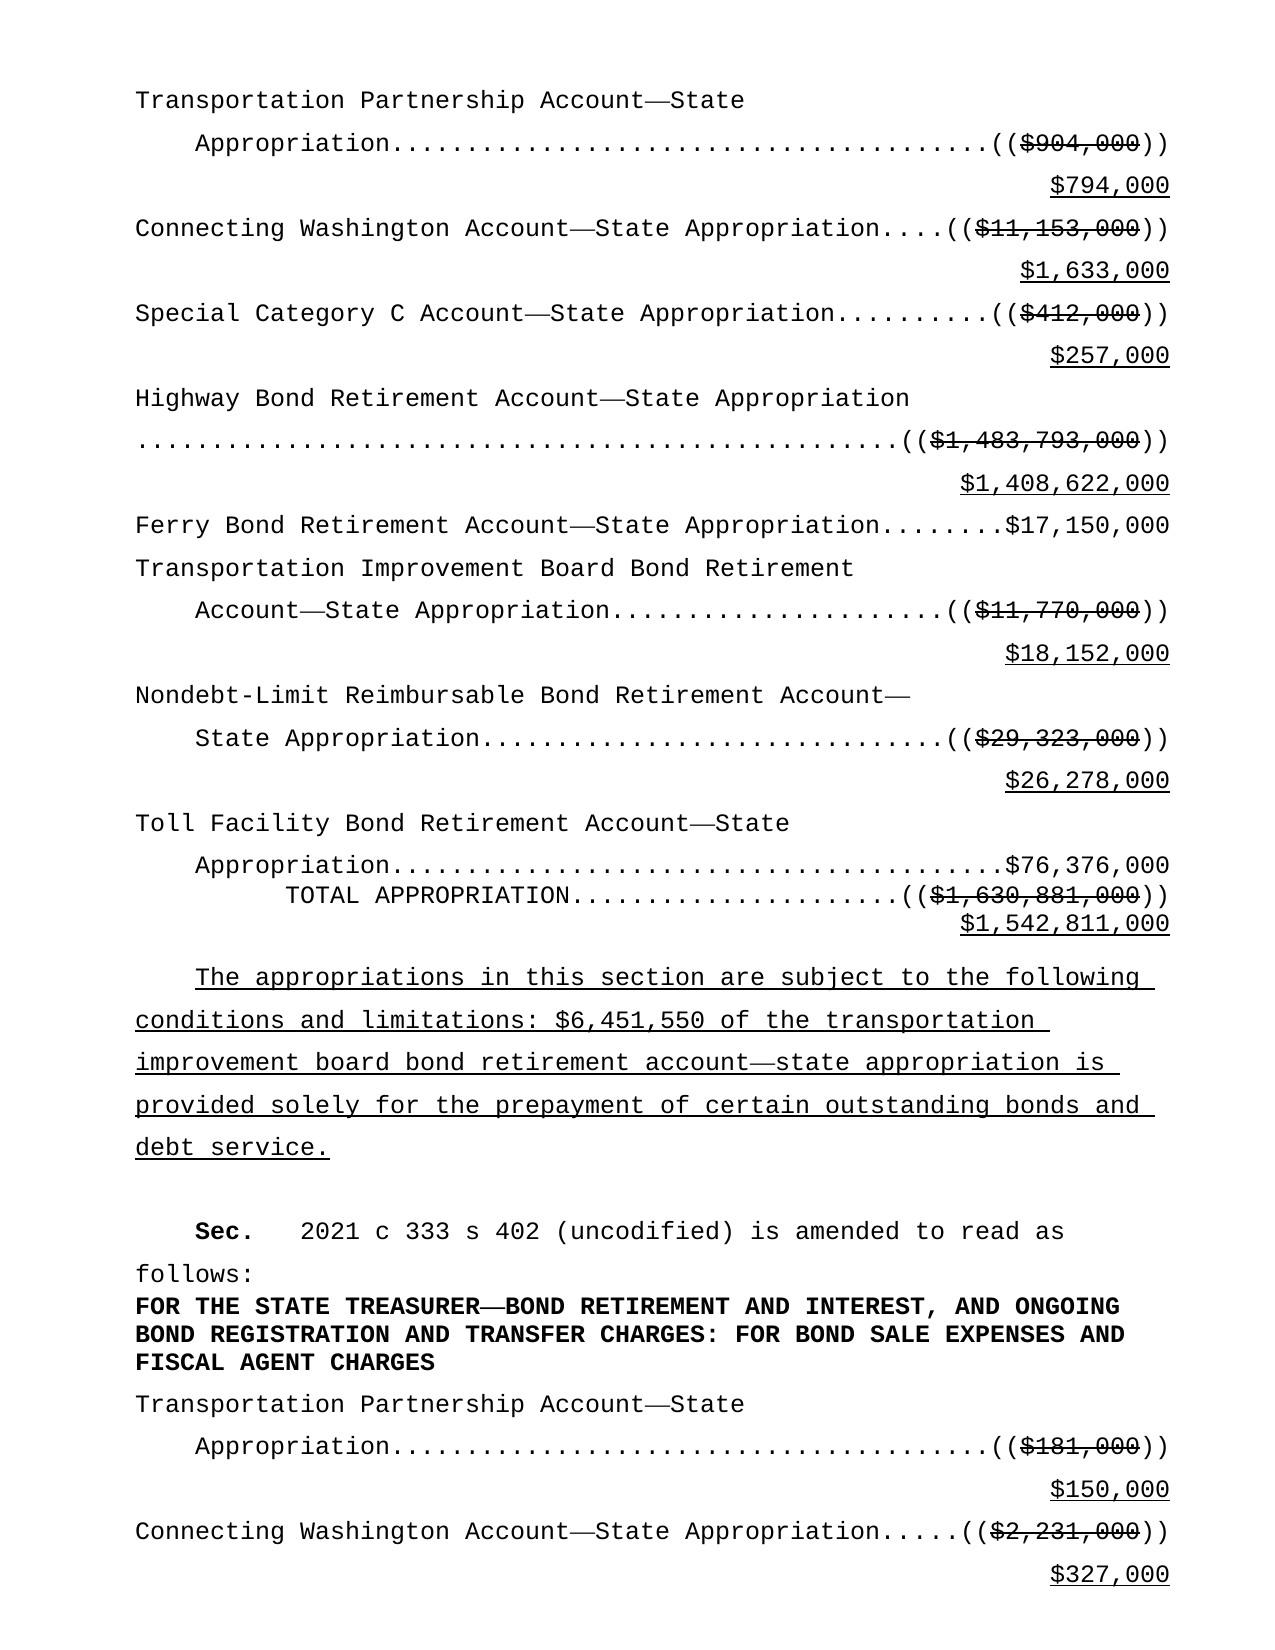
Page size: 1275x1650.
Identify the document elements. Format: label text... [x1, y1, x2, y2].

text $26,278,000 [135, 755, 1170, 797]
text Special Category C Account—State Appropriation (($412,000)) [135, 287, 1170, 330]
text $1,542,811,000 [135, 911, 1170, 939]
text Transportation Improvement Board Bond Retirement [135, 542, 1170, 585]
text Appropriation (($904,000)) [135, 117, 1170, 160]
text $794,000 [135, 160, 1170, 202]
text Ferry Bond Retirement Account—State Appropriation $17,150,000 [135, 500, 1170, 542]
text $150,000 [135, 1463, 1170, 1506]
text $257,000 [135, 330, 1170, 372]
text Highway Bond Retirement Account—State Appropriation (($1,483,793,000)) [135, 372, 1170, 457]
text $18,152,000 [135, 627, 1170, 670]
text Appropriation (($181,000)) [135, 1421, 1170, 1463]
text Account—State Appropriation (($11,770,000)) [135, 585, 1170, 627]
text Connecting Washington Account—State Appropriation (($11,153,000)) [135, 202, 1170, 245]
text Appropriation $76,376,000 [135, 840, 1170, 882]
text Transportation Partnership Account—State [135, 1378, 1170, 1421]
text Toll Facility Bond Retirement Account—State [135, 797, 1170, 840]
text Transportation Partnership Account—State [135, 75, 1170, 117]
text $1,408,622,000 [135, 457, 1170, 500]
text Nondebt-Limit Reimbursable Bond Retirement Account— [135, 670, 1170, 712]
text TOTAL APPROPRIATION (($1,630,881,000)) [135, 882, 1170, 911]
text Connecting Washington Account—State Appropriation (($2,231,000)) [135, 1506, 1170, 1548]
text Sec. 2021 c 333 s 402 (uncodified) is amended to read as follows: [135, 1206, 1170, 1291]
text $1,633,000 [135, 245, 1170, 287]
text The appropriations in this section are subject to the following conditions and limitations: $6,451,550 of the transportation improvement board bond retirement account—state appropriation is provided solely for the prepayment of certain outstanding bonds and debt service. [135, 952, 1170, 1164]
text FOR THE STATE TREASURER—BOND RETIREMENT AND INTEREST, AND ONGOING BOND REGISTRATION AND TRANSFER CHARGES: FOR BOND SALE EXPENSES AND FISCAL AGENT CHARGES [135, 1291, 1170, 1378]
text State Appropriation (($29,323,000)) [135, 712, 1170, 755]
text $327,000 [135, 1548, 1170, 1591]
